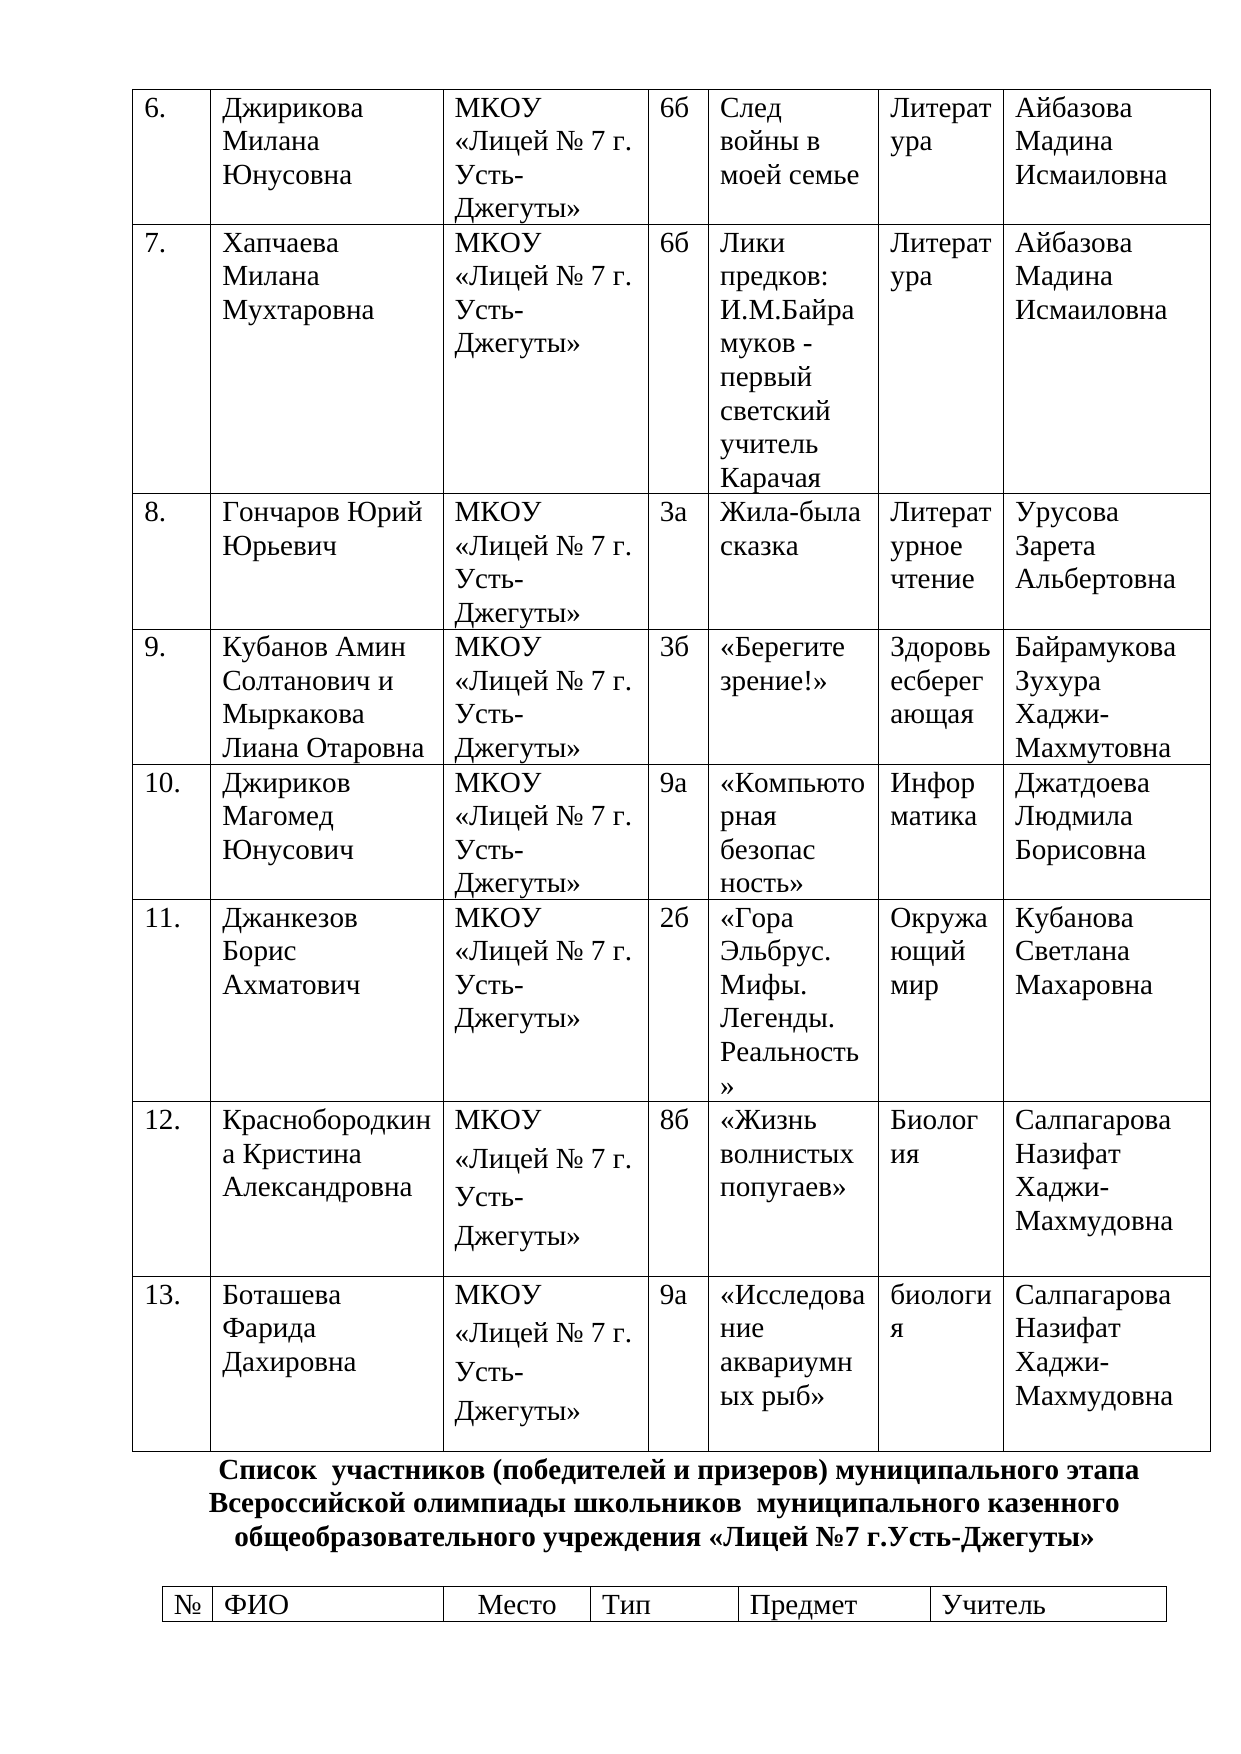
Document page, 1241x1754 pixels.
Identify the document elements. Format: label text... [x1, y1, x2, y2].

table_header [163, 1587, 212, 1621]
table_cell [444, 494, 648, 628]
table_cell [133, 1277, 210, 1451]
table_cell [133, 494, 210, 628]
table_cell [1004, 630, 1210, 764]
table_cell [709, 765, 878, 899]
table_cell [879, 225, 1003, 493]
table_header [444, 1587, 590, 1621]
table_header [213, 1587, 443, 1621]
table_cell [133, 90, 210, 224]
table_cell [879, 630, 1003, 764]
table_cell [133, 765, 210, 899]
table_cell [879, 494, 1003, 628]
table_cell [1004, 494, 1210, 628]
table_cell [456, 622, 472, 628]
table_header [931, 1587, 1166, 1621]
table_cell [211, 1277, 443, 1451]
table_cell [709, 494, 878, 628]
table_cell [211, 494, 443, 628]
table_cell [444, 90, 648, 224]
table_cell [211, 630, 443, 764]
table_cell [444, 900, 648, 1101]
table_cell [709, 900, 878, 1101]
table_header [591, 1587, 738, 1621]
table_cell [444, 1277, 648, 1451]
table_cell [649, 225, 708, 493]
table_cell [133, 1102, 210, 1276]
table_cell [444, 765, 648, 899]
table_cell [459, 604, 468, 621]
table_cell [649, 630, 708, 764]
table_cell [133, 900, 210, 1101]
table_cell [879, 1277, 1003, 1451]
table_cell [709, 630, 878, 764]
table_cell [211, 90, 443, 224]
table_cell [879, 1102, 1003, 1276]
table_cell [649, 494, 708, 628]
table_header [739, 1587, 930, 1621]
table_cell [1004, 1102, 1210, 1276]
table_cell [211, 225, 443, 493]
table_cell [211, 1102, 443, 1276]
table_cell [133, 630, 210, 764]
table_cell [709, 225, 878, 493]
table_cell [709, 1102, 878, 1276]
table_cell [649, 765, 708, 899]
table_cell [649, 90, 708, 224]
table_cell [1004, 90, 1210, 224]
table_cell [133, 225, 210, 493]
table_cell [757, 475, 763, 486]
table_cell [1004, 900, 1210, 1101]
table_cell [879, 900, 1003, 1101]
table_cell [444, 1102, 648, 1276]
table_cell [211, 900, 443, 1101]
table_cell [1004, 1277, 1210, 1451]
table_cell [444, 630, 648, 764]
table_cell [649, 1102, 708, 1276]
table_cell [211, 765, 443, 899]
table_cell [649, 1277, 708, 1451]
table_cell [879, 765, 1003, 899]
text Список участников (победителей и призеров) муниципального этапа Всероссийской олимпиады школьников муниципального казенного общеобразовательного учреждения «Лицей №7 г.Усть-Джегуты» [177, 1452, 1152, 1553]
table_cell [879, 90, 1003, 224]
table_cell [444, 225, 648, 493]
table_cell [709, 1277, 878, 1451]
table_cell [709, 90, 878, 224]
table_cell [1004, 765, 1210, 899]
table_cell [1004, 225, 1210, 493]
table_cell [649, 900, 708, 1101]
